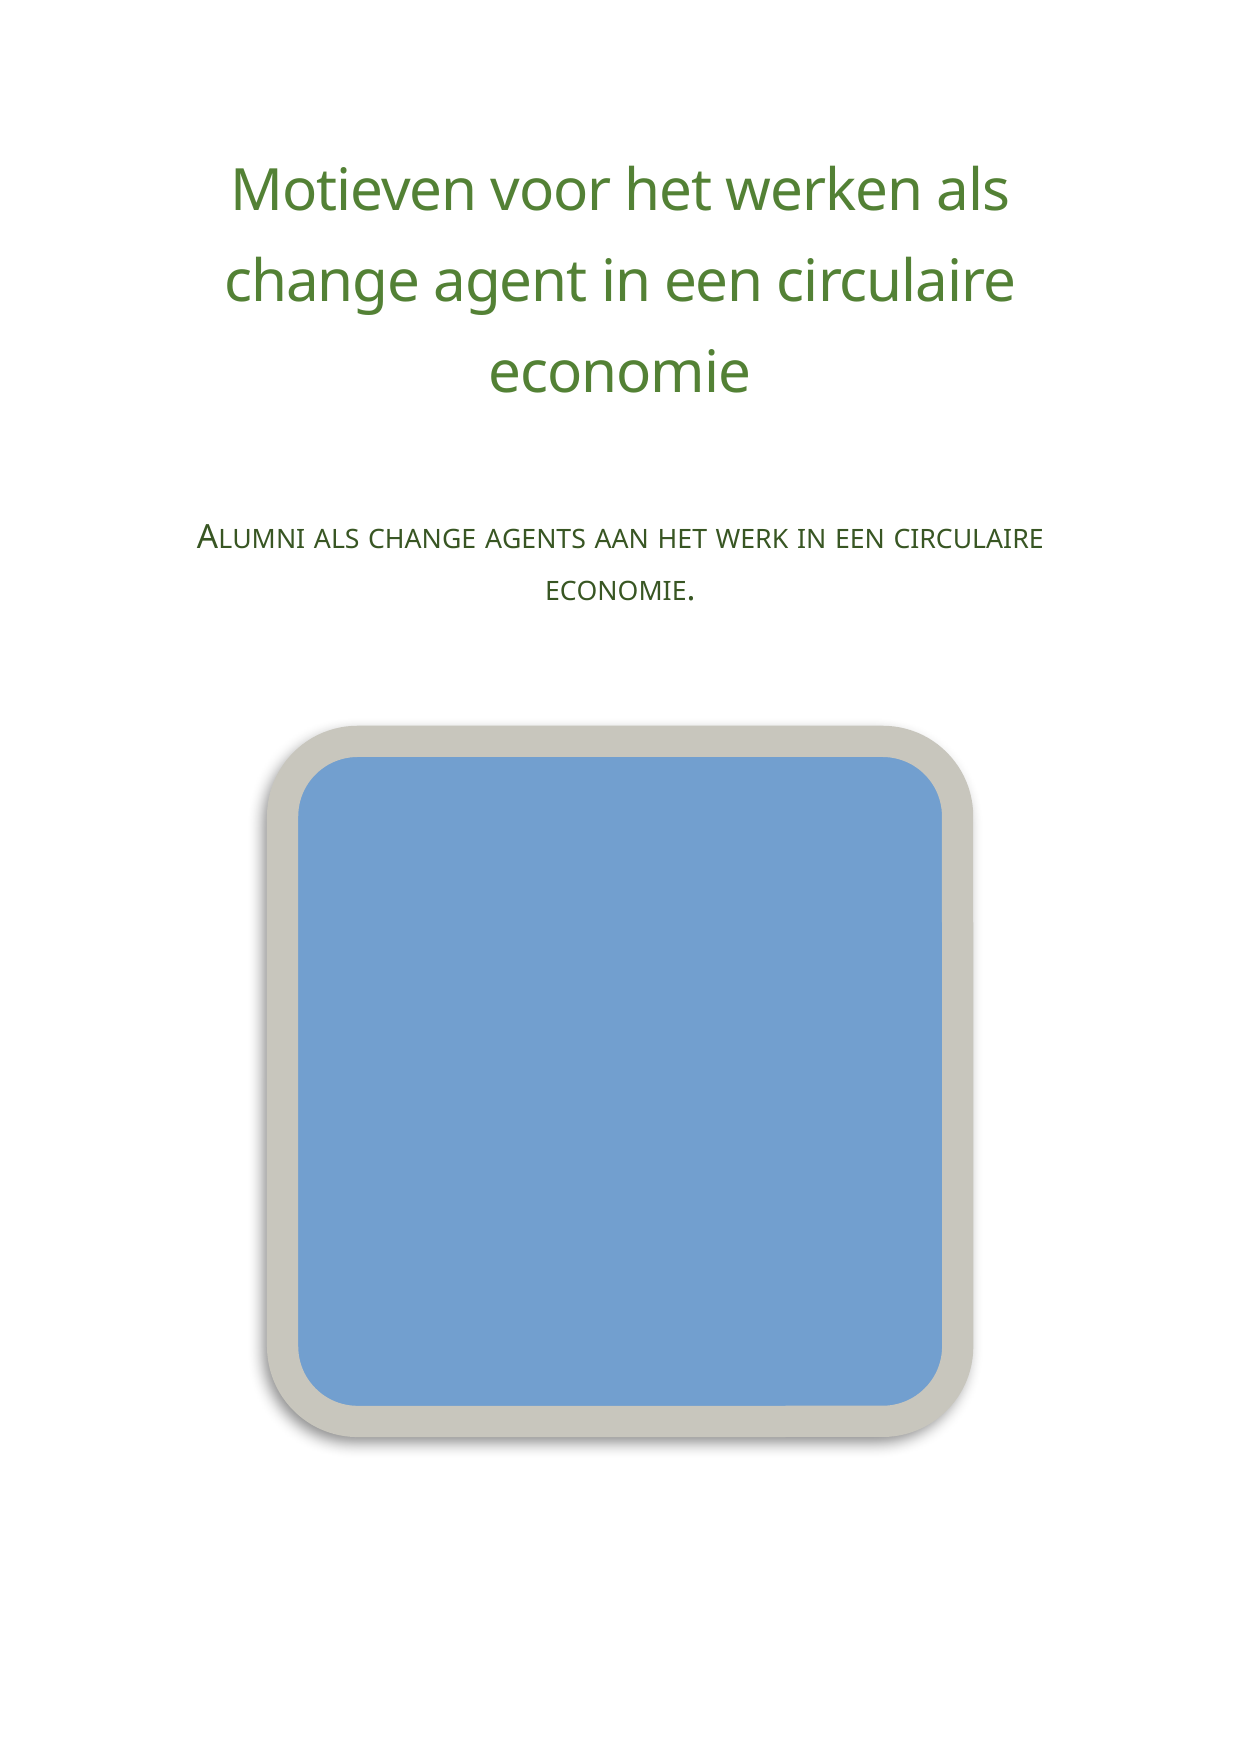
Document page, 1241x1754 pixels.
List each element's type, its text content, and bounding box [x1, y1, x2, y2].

title Motieven voor het werken als change agent in een circulaire economie [148, 148, 1093, 410]
text Alumni als change agents aan het werk in een circulaire economie. [148, 513, 1093, 611]
